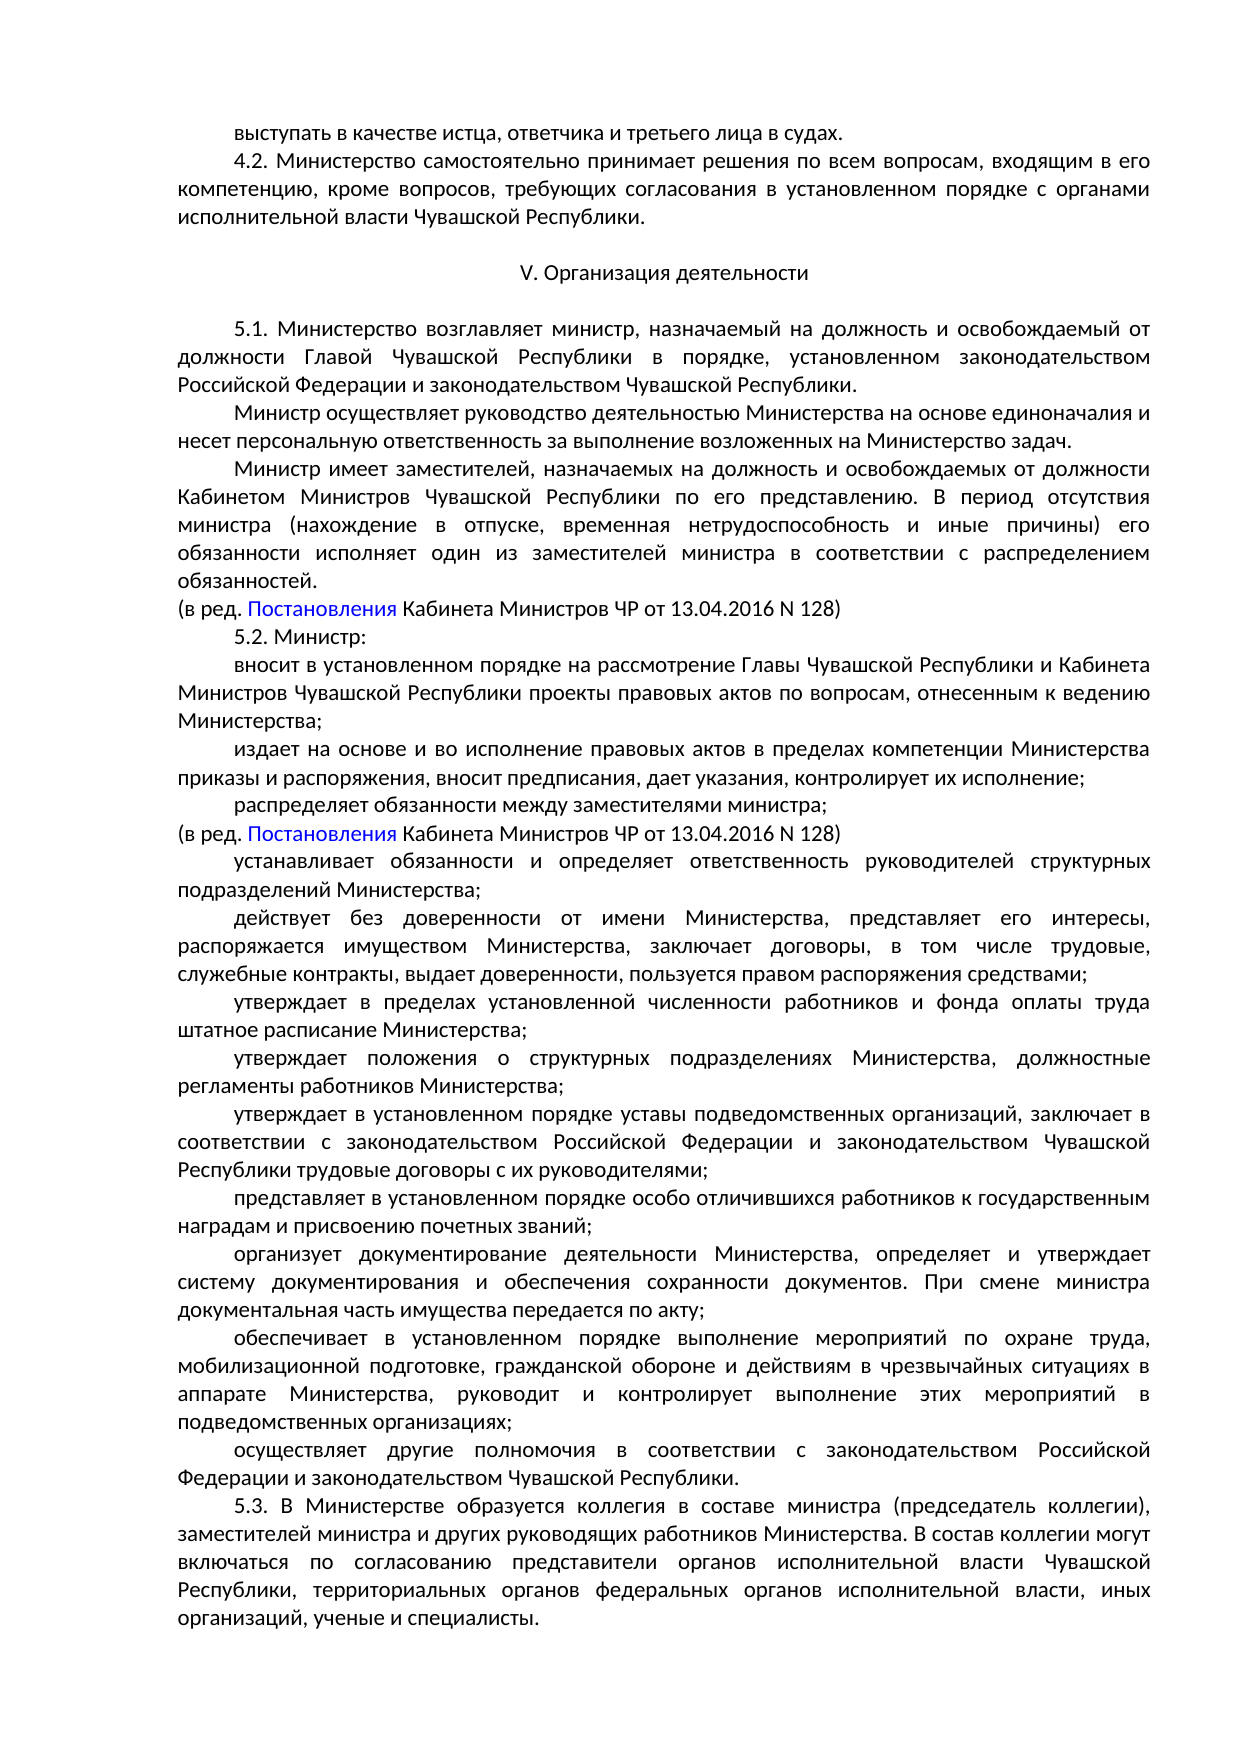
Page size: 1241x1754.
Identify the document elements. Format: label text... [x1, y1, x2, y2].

text издает на основе и во исполнение правовых актов в пределах компетенции Министерства приказы и распоряжения, вносит предписания, дает указания, контролирует их исполнение; [177, 734, 1152, 791]
text выступать в качестве истца, ответчика и третьего лица в судах. [177, 118, 1152, 146]
text организует документирование деятельности Министерства, определяет и утверждает систему документирования и обеспечения сохранности документов. При смене министра документальная часть имущества передается по акту; [177, 1239, 1152, 1323]
text 5.2. Министр: [177, 622, 1152, 651]
text осуществляет другие полномочия в соответствии с законодательством Российской Федерации и законодательством Чувашской Республики. [177, 1435, 1152, 1491]
text утверждает положения о структурных подразделениях Министерства, должностные регламенты работников Министерства; [177, 1043, 1152, 1099]
text 4.2. Министерство самостоятельно принимает решения по всем вопросам, входящим в его компетенцию, кроме вопросов, требующих согласования в установленном порядке с органами исполнительной власти Чувашской Республики. [177, 146, 1152, 230]
text утверждает в пределах установленной численности работников и фонда оплаты труда штатное расписание Министерства; [177, 987, 1152, 1043]
text (в ред. Постановления Кабинета Министров ЧР от 13.04.2016 N 128) [177, 594, 1152, 622]
text утверждает в установленном порядке уставы подведомственных организаций, заключает в соответствии с законодательством Российской Федерации и законодательством Чувашской Республики трудовые договоры с их руководителями; [177, 1099, 1152, 1183]
text V. Организация деятельности [177, 258, 1152, 286]
text действует без доверенности от имени Министерства, представляет его интересы, распоряжается имуществом Министерства, заключает договоры, в том числе трудовые, служебные контракты, выдает доверенности, пользуется правом распоряжения средствами; [177, 903, 1152, 987]
text устанавливает обязанности и определяет ответственность руководителей структурных подразделений Министерства; [177, 847, 1152, 903]
text распределяет обязанности между заместителями министра; [177, 791, 1152, 819]
text представляет в установленном порядке особо отличившихся работников к государственным наградам и присвоению почетных званий; [177, 1183, 1152, 1239]
text вносит в установленном порядке на рассмотрение Главы Чувашской Республики и Кабинета Министров Чувашской Республики проекты правовых актов по вопросам, отнесенным к ведению Министерства; [177, 651, 1152, 734]
text обеспечивает в установленном порядке выполнение мероприятий по охране труда, мобилизационной подготовке, гражданской обороне и действиям в чрезвычайных ситуациях в аппарате Министерства, руководит и контролирует выполнение этих мероприятий в подведомственных организациях; [177, 1323, 1152, 1435]
text (в ред. Постановления Кабинета Министров ЧР от 13.04.2016 N 128) [177, 819, 1152, 847]
text Министр имеет заместителей, назначаемых на должность и освобождаемых от должности Кабинетом Министров Чувашской Республики по его представлению. В период отсутствия министра (нахождение в отпуске, временная нетрудоспособность и иные причины) его обязанности исполняет один из заместителей министра в соответствии с распределением обязанностей. [177, 454, 1152, 594]
text Министр осуществляет руководство деятельностью Министерства на основе единоначалия и несет персональную ответственность за выполнение возложенных на Министерство задач. [177, 398, 1152, 454]
text 5.1. Министерство возглавляет министр, назначаемый на должность и освобождаемый от должности Главой Чувашской Республики в порядке, установленном законодательством Российской Федерации и законодательством Чувашской Республики. [177, 314, 1152, 398]
text 5.3. В Министерстве образуется коллегия в составе министра (председатель коллегии), заместителей министра и других руководящих работников Министерства. В состав коллегии могут включаться по согласованию представители органов исполнительной власти Чувашской Республики, территориальных органов федеральных органов исполнительной власти, иных организаций, ученые и специалисты. [177, 1491, 1152, 1631]
